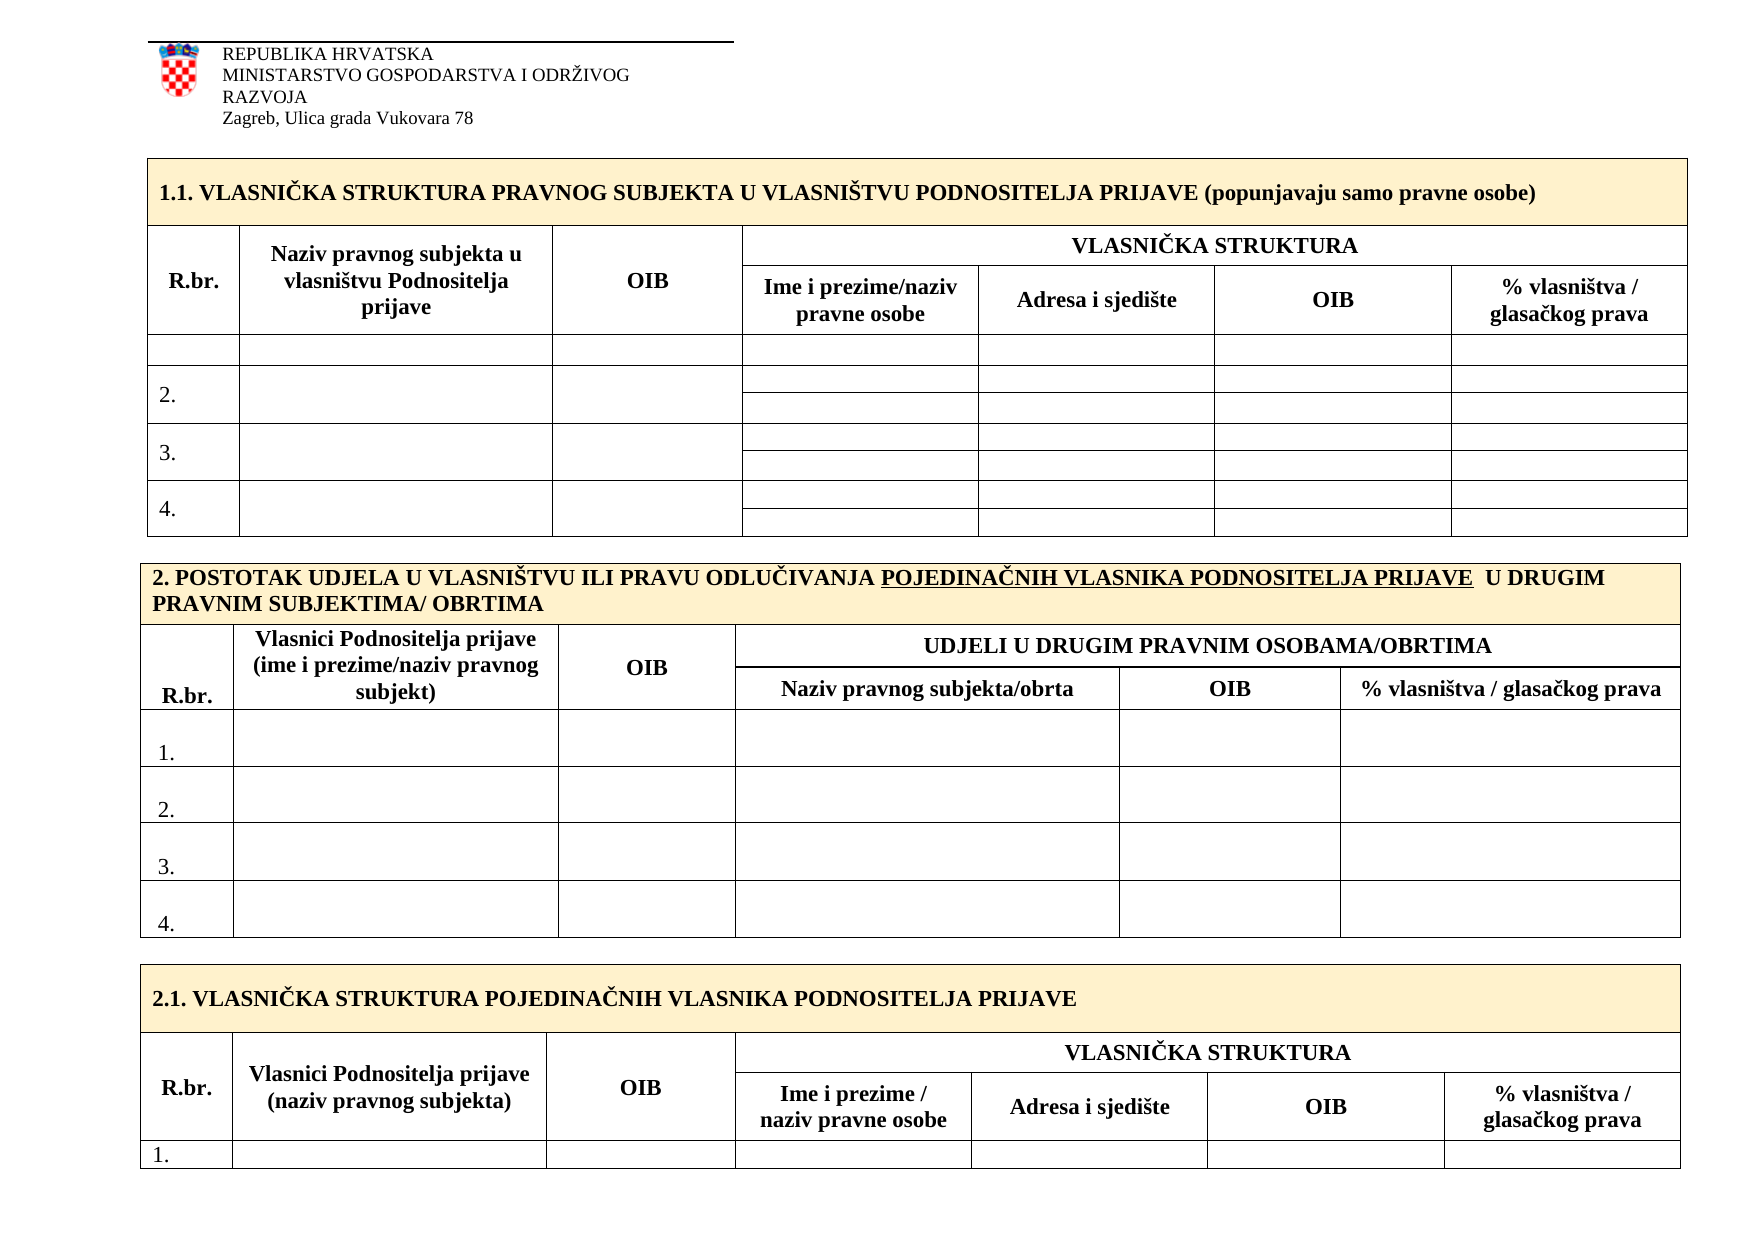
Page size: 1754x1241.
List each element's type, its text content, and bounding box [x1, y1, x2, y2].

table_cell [240, 226, 552, 333]
table_cell [979, 509, 1214, 536]
table_cell [979, 424, 1214, 450]
table_cell OIB [1120, 668, 1340, 709]
table_cell [1215, 509, 1451, 536]
table_cell [1452, 335, 1687, 365]
table_cell [233, 1141, 546, 1168]
table_cell OIB [559, 625, 735, 709]
table_cell [240, 424, 552, 480]
table_cell [1120, 823, 1340, 879]
table_cell [979, 481, 1214, 508]
table_cell [736, 1141, 971, 1168]
table_cell Adresa i sjedište [972, 1073, 1207, 1140]
table_cell [743, 481, 978, 508]
table_cell [972, 1141, 1207, 1168]
table_cell [553, 366, 742, 423]
table_cell [743, 509, 978, 536]
table_cell [736, 823, 1119, 879]
table_cell OIB [1215, 266, 1451, 333]
table_cell [743, 451, 978, 480]
table_cell [559, 881, 735, 937]
table_cell [1452, 451, 1687, 480]
table_cell 3. [148, 424, 239, 480]
table_cell [979, 451, 1214, 480]
table_cell R.br. [141, 625, 233, 709]
table_cell [979, 335, 1214, 365]
table_cell [1341, 881, 1680, 937]
table_cell [234, 767, 558, 822]
table_cell Ime i prezime / naziv pravne osobe [736, 1073, 971, 1140]
table_cell Ime i prezime/naziv pravne osobe [743, 266, 978, 333]
table_cell [1452, 509, 1687, 536]
table_header 2.1. VLASNIČKA STRUKTURA POJEDINAČNIH VLASNIKA PODNOSITELJA PRIJAVE [141, 965, 1680, 1032]
table_cell Naziv pravnog subjekta/obrta [736, 668, 1119, 709]
table_cell [743, 335, 978, 365]
table_cell R.br. [141, 1033, 232, 1140]
table_cell 4. [141, 881, 233, 937]
table_cell [240, 481, 552, 536]
table_cell 1. [141, 710, 233, 766]
table_cell % vlasništva / glasačkog prava [1452, 266, 1687, 333]
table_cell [233, 1033, 546, 1140]
table_cell UDJELI U DRUGIM PRAVNIM OSOBAMA/OBRTIMA [736, 625, 1680, 666]
table_cell [1341, 823, 1680, 879]
table_cell 4. [148, 481, 239, 536]
table_cell [553, 481, 742, 536]
table_cell [559, 823, 735, 879]
table_cell [553, 424, 742, 480]
table_cell [559, 767, 735, 822]
table_cell [1215, 393, 1451, 423]
table_cell [1120, 767, 1340, 822]
table_cell [240, 335, 552, 365]
table_header 1.1. VLASNIČKA STRUKTURA PRAVNOG SUBJEKTA U VLASNIŠTVU PODNOSITELJA PRIJAVE (popunjavaju samo pravne osobe) [148, 159, 1687, 225]
table_cell [736, 881, 1119, 937]
table_cell Vlasnici Podnositelja prijave (ime i prezime/naziv pravnog subjekt) [234, 625, 558, 709]
table_cell [979, 393, 1214, 423]
table_cell 1 [148, 335, 239, 365]
table_cell [1208, 1141, 1444, 1168]
table_cell [559, 710, 735, 766]
table_cell 3. [141, 823, 233, 879]
table_cell [1445, 1141, 1680, 1168]
table_cell [1452, 393, 1687, 423]
table_cell OIB [547, 1033, 735, 1140]
table_cell [1215, 424, 1451, 450]
table_cell VLASNIČKA STRUKTURA [743, 226, 1687, 265]
picture [158, 42, 200, 97]
table_cell % vlasništva / glasačkog prava [1445, 1073, 1680, 1140]
table_cell [1120, 881, 1340, 937]
table_cell OIB [553, 226, 742, 333]
table_cell [1215, 335, 1451, 365]
table_cell [234, 823, 558, 879]
table_cell [1215, 451, 1451, 480]
table_cell [743, 366, 978, 392]
table_header 2. POSTOTAK UDJELA U VLASNIŠTVU ILI PRAVU ODLUČIVANJA POJEDINAČNIH VLASNIKA PODNOSITELJA PRIJAVE U DRUGIM PRAVNIM SUBJEKTIMA/ OBRTIMA [141, 564, 1680, 624]
table_cell [234, 881, 558, 937]
table_cell 2. [148, 366, 239, 423]
table_cell Adresa i sjedište [979, 266, 1214, 333]
table_cell [547, 1141, 735, 1168]
table_cell [743, 424, 978, 450]
table_cell [1452, 481, 1687, 508]
table_cell [1452, 366, 1687, 392]
table_cell % vlasništva / glasačkog prava [1341, 668, 1680, 709]
table_cell [1341, 710, 1680, 766]
table_cell [736, 710, 1119, 766]
table_cell [240, 366, 552, 423]
table_cell [1215, 481, 1451, 508]
table_cell [1120, 710, 1340, 766]
table_cell [234, 710, 558, 766]
table_cell 1. [141, 1141, 232, 1168]
table_cell [553, 335, 742, 365]
table_cell [1452, 424, 1687, 450]
table_cell OIB [1208, 1073, 1444, 1140]
table_cell [743, 393, 978, 423]
table_cell [979, 366, 1214, 392]
table_cell [1215, 366, 1451, 392]
table_cell VLASNIČKA STRUKTURA [736, 1033, 1680, 1072]
table_cell 2. [141, 767, 233, 822]
table_cell R.br. [148, 226, 239, 333]
table_cell [1341, 767, 1680, 822]
table_cell [736, 767, 1119, 822]
